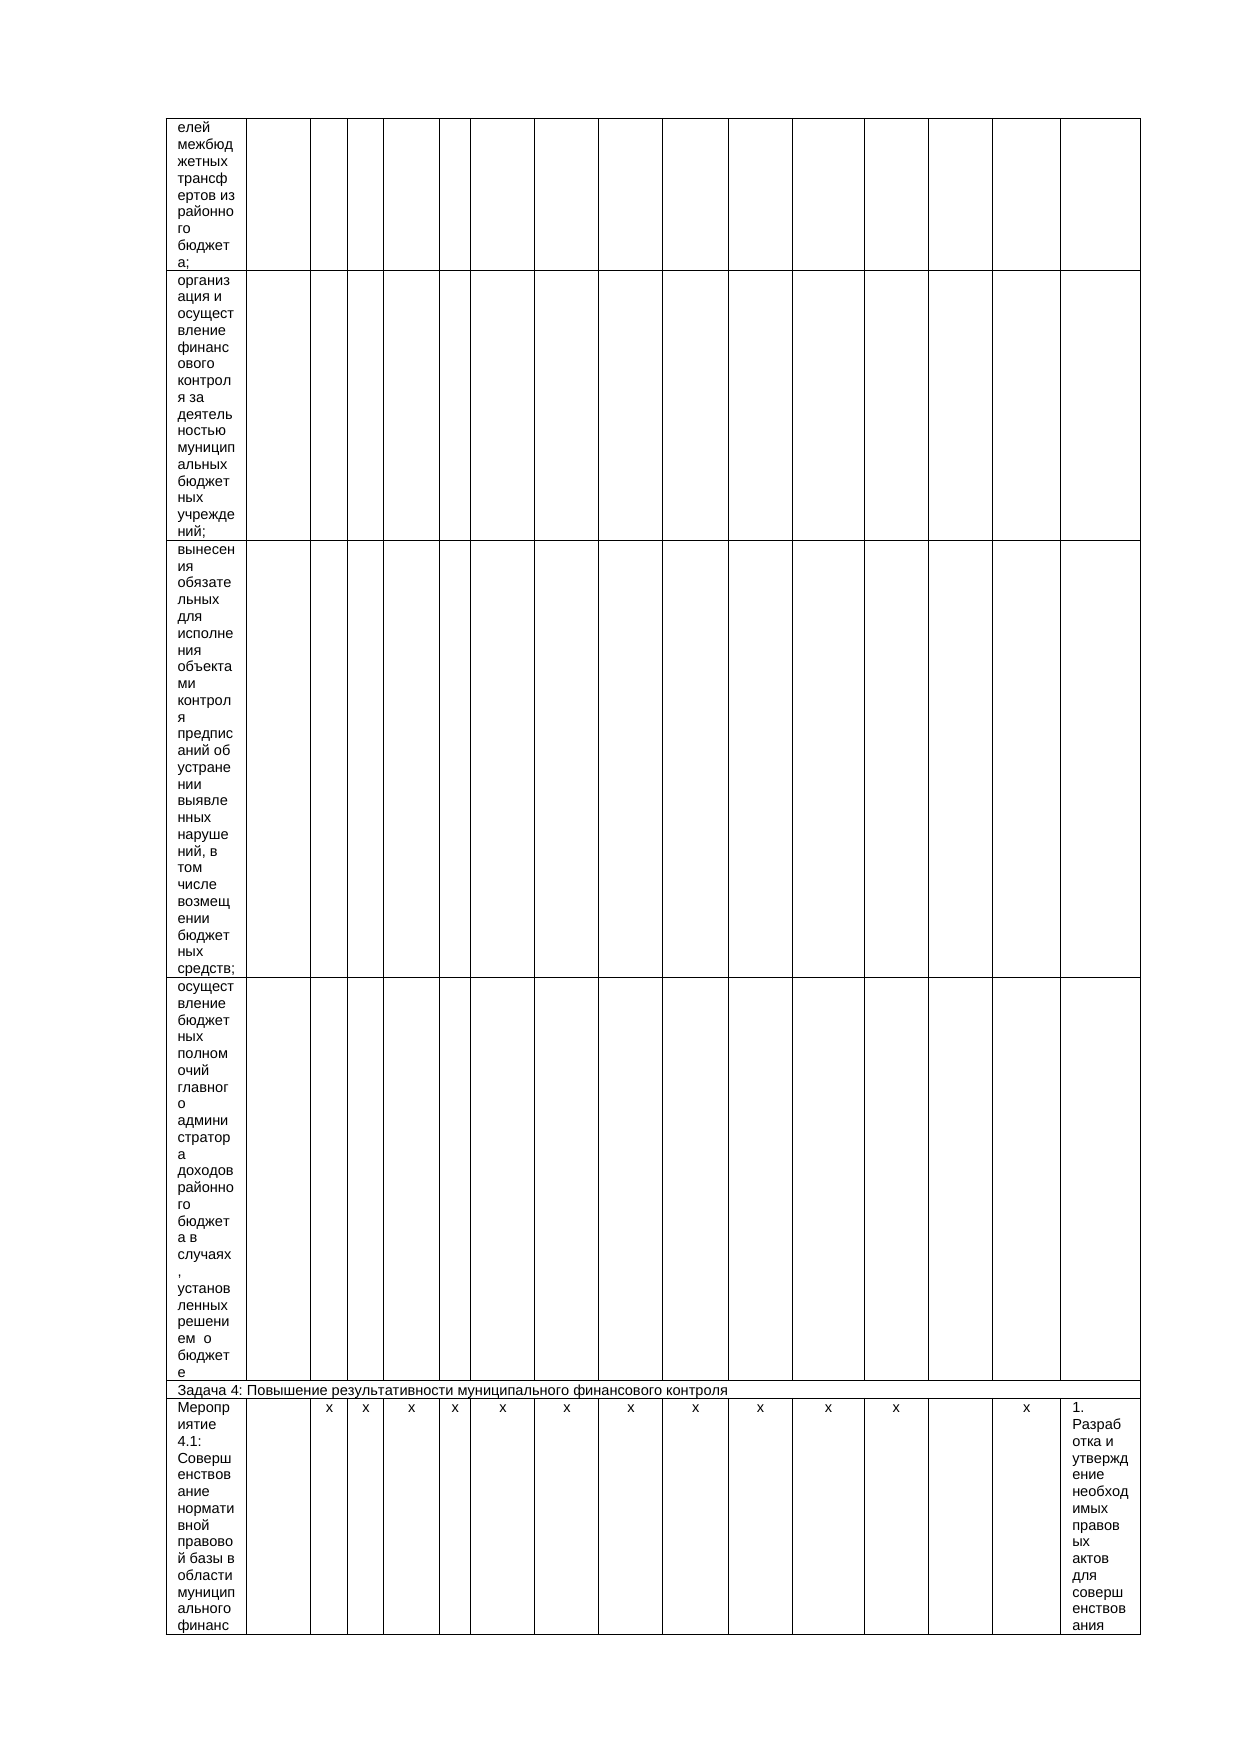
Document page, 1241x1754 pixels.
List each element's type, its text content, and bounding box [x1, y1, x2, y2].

table_cell [247, 978, 310, 1380]
table_cell [471, 541, 534, 977]
table_cell [929, 978, 992, 1380]
table_cell [535, 119, 598, 270]
table_cell [471, 271, 534, 539]
table_cell вынесения обязательных для исполнения объектами контроля предписаний об устранении выявленных нарушений, в том числе возмещении бюджетных средств; [167, 541, 246, 977]
table_cell [247, 119, 310, 270]
table_cell [348, 271, 383, 539]
table_cell [471, 119, 534, 270]
table_cell [793, 541, 864, 977]
table_cell [440, 541, 470, 977]
table_cell [729, 271, 792, 539]
table_cell [384, 541, 439, 977]
table_cell х [793, 1399, 864, 1634]
table_cell [993, 978, 1060, 1380]
table_cell [929, 541, 992, 977]
table_cell [1061, 541, 1140, 977]
table_cell [599, 541, 662, 977]
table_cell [1061, 1399, 1140, 1634]
table_cell [793, 119, 864, 270]
table_cell [471, 978, 534, 1380]
table_cell [247, 1399, 310, 1634]
table_cell [993, 271, 1060, 539]
table_cell [729, 541, 792, 977]
table_cell [247, 271, 310, 539]
table_cell х [535, 1399, 598, 1634]
table_cell х [865, 1399, 928, 1634]
table_cell [1061, 271, 1140, 539]
table_cell х [311, 1399, 347, 1634]
table_cell [1061, 978, 1140, 1380]
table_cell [167, 119, 246, 270]
table_cell Задача 4: Повышение результативности муниципального финансового контроля [167, 1381, 1140, 1398]
table_cell [865, 541, 928, 977]
table_cell [663, 541, 728, 977]
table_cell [167, 1399, 246, 1634]
table_cell [929, 1399, 992, 1634]
table_cell [929, 271, 992, 539]
table_cell х [384, 1399, 439, 1634]
table_cell [440, 978, 470, 1380]
table_cell [993, 541, 1060, 977]
table_cell [663, 119, 728, 270]
table_cell х [471, 1399, 534, 1634]
table_cell [311, 541, 347, 977]
table_cell [311, 119, 347, 270]
table_cell организация и осуществление финансового контроля за деятельностью муниципальных бюджетных учреждений; [167, 271, 246, 539]
table_cell [311, 271, 347, 539]
table_cell [348, 541, 383, 977]
table_cell [440, 271, 470, 539]
table_cell [663, 271, 728, 539]
table_cell х [440, 1399, 470, 1634]
table_cell [793, 978, 864, 1380]
table_cell [865, 119, 928, 270]
table_cell [384, 978, 439, 1380]
table_cell [929, 119, 992, 270]
table_cell [599, 978, 662, 1380]
table_cell [793, 271, 864, 539]
table_cell [348, 978, 383, 1380]
table_cell [1061, 119, 1140, 270]
table_cell [993, 119, 1060, 270]
table_cell осуществление бюджетных полномочий главного администратора доходов районного бюджета в случаях, установленных решением о бюджете [167, 978, 246, 1380]
table_cell [599, 119, 662, 270]
table_cell [384, 271, 439, 539]
table_cell [348, 119, 383, 270]
table_cell х [663, 1399, 728, 1634]
table_cell [663, 978, 728, 1380]
table_cell [440, 119, 470, 270]
table_cell х [348, 1399, 383, 1634]
table_cell [384, 119, 439, 270]
table_cell [729, 978, 792, 1380]
table_cell [311, 978, 347, 1380]
table_cell х [993, 1399, 1060, 1634]
table_cell [535, 541, 598, 977]
table_cell [535, 978, 598, 1380]
table_cell [535, 271, 598, 539]
table_cell [865, 978, 928, 1380]
table_cell [729, 119, 792, 270]
table_cell [599, 271, 662, 539]
table_cell х [729, 1399, 792, 1634]
table_cell х [599, 1399, 662, 1634]
table_cell [865, 271, 928, 539]
table_cell [247, 541, 310, 977]
